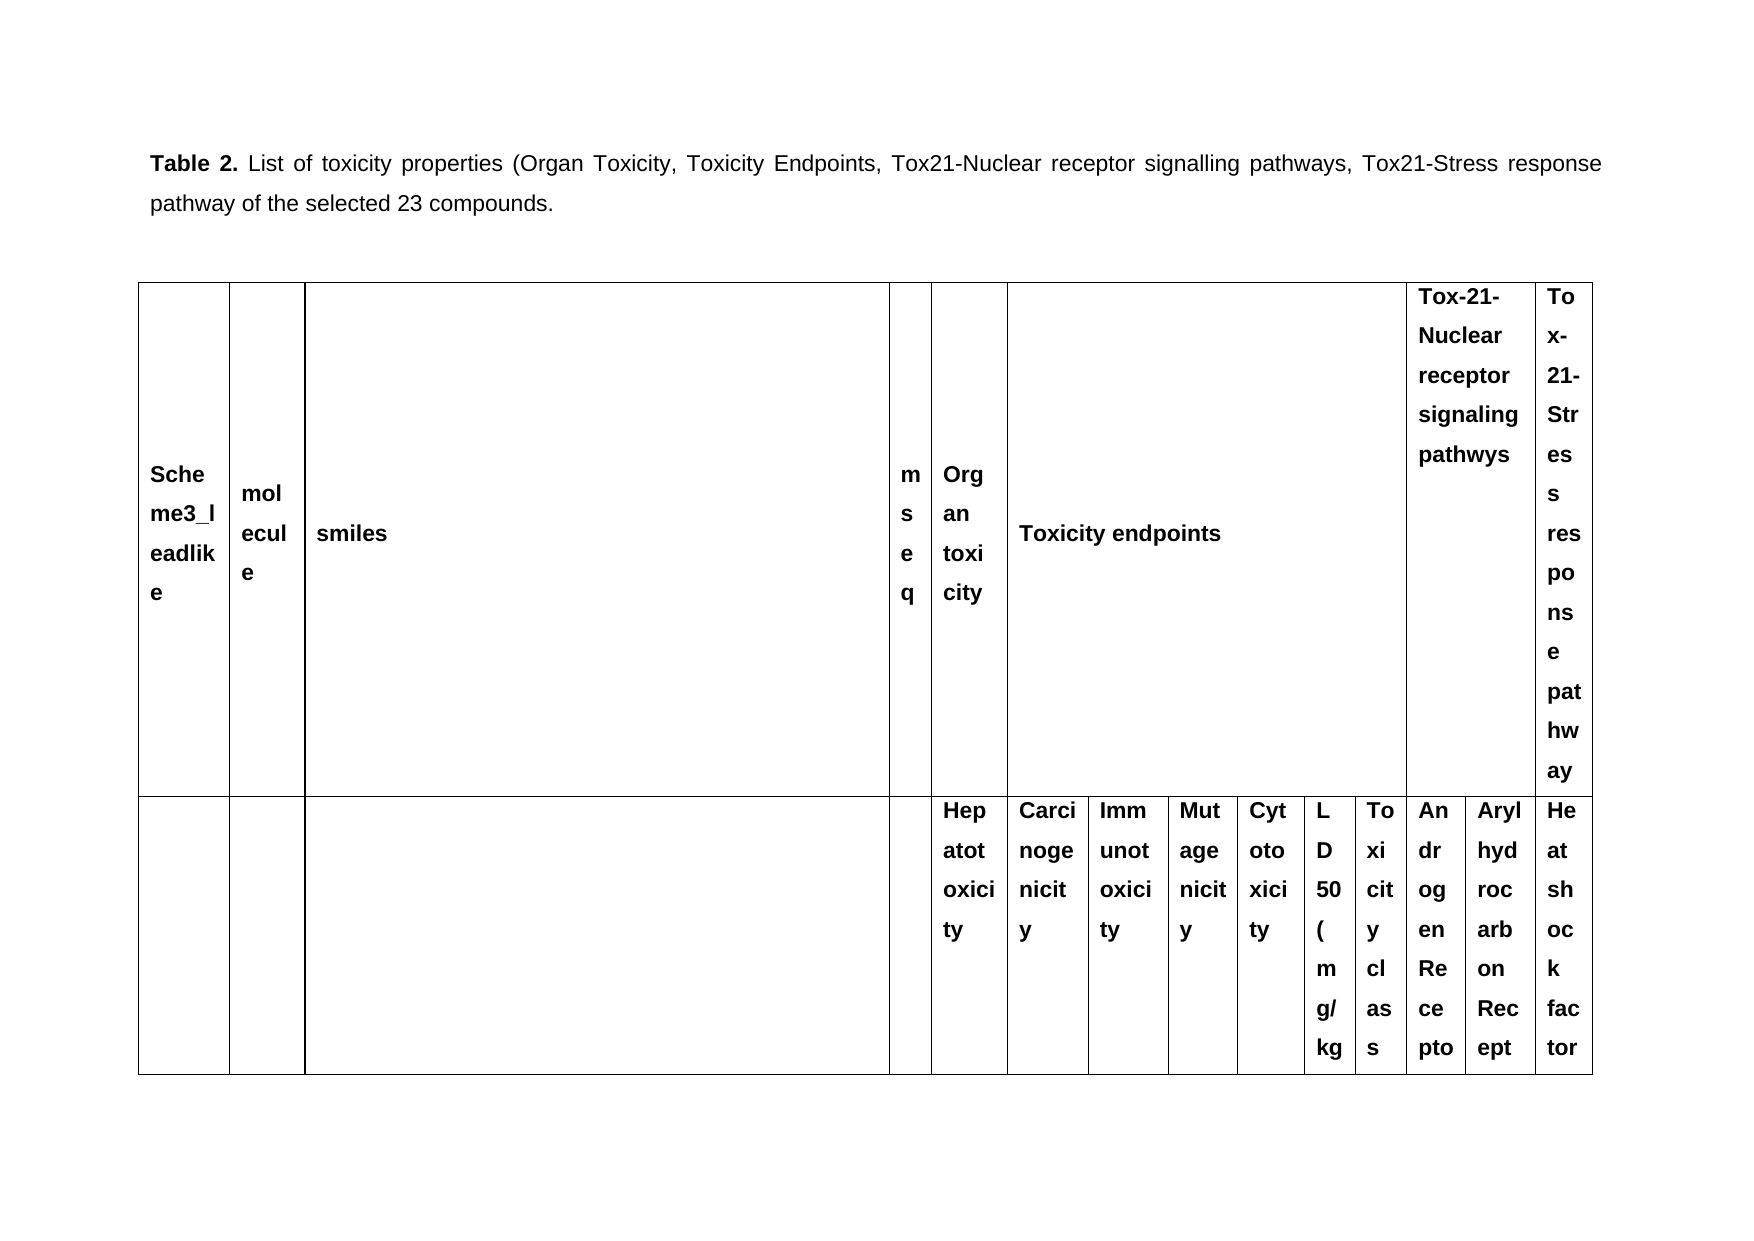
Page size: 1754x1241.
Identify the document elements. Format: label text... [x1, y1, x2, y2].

table_cell LD50 (mg/kg) [1305, 797, 1355, 1074]
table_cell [1466, 797, 1535, 1074]
table_header smiles [306, 283, 889, 796]
table_cell [230, 797, 304, 1074]
table_cell Hepatotoxicity [932, 797, 1007, 1074]
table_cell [1407, 797, 1465, 1074]
table_header Tox-21-Stress response pathway [1536, 283, 1592, 796]
table_cell [139, 797, 229, 1074]
table_header Tox-21-Nuclear receptor signaling pathwys [1407, 283, 1535, 796]
table_header Scheme3_leadlike [139, 283, 229, 796]
table_cell Mutagenicity [1169, 797, 1237, 1074]
table_cell Immunotoxicity [1089, 797, 1168, 1074]
table_cell [890, 797, 931, 1074]
table_cell Carcinogenicity [1008, 797, 1088, 1074]
table_header mseq [890, 283, 931, 796]
table_cell [306, 797, 889, 1074]
text Table 2. List of toxicity properties (Organ Toxicity, Toxicity Endpoints, Tox21-Nuclear receptor signalling pathways, Tox21-Stress response pathway of the selected 23 compounds. [150, 150, 1604, 216]
table_header Organ toxicity [932, 283, 1007, 796]
table_header molecule [230, 283, 304, 796]
table_cell Toxicity class [1356, 797, 1406, 1074]
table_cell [1536, 797, 1592, 1074]
table_cell Cytotoxicity [1238, 797, 1304, 1074]
table_header Toxicity endpoints [1008, 283, 1406, 796]
